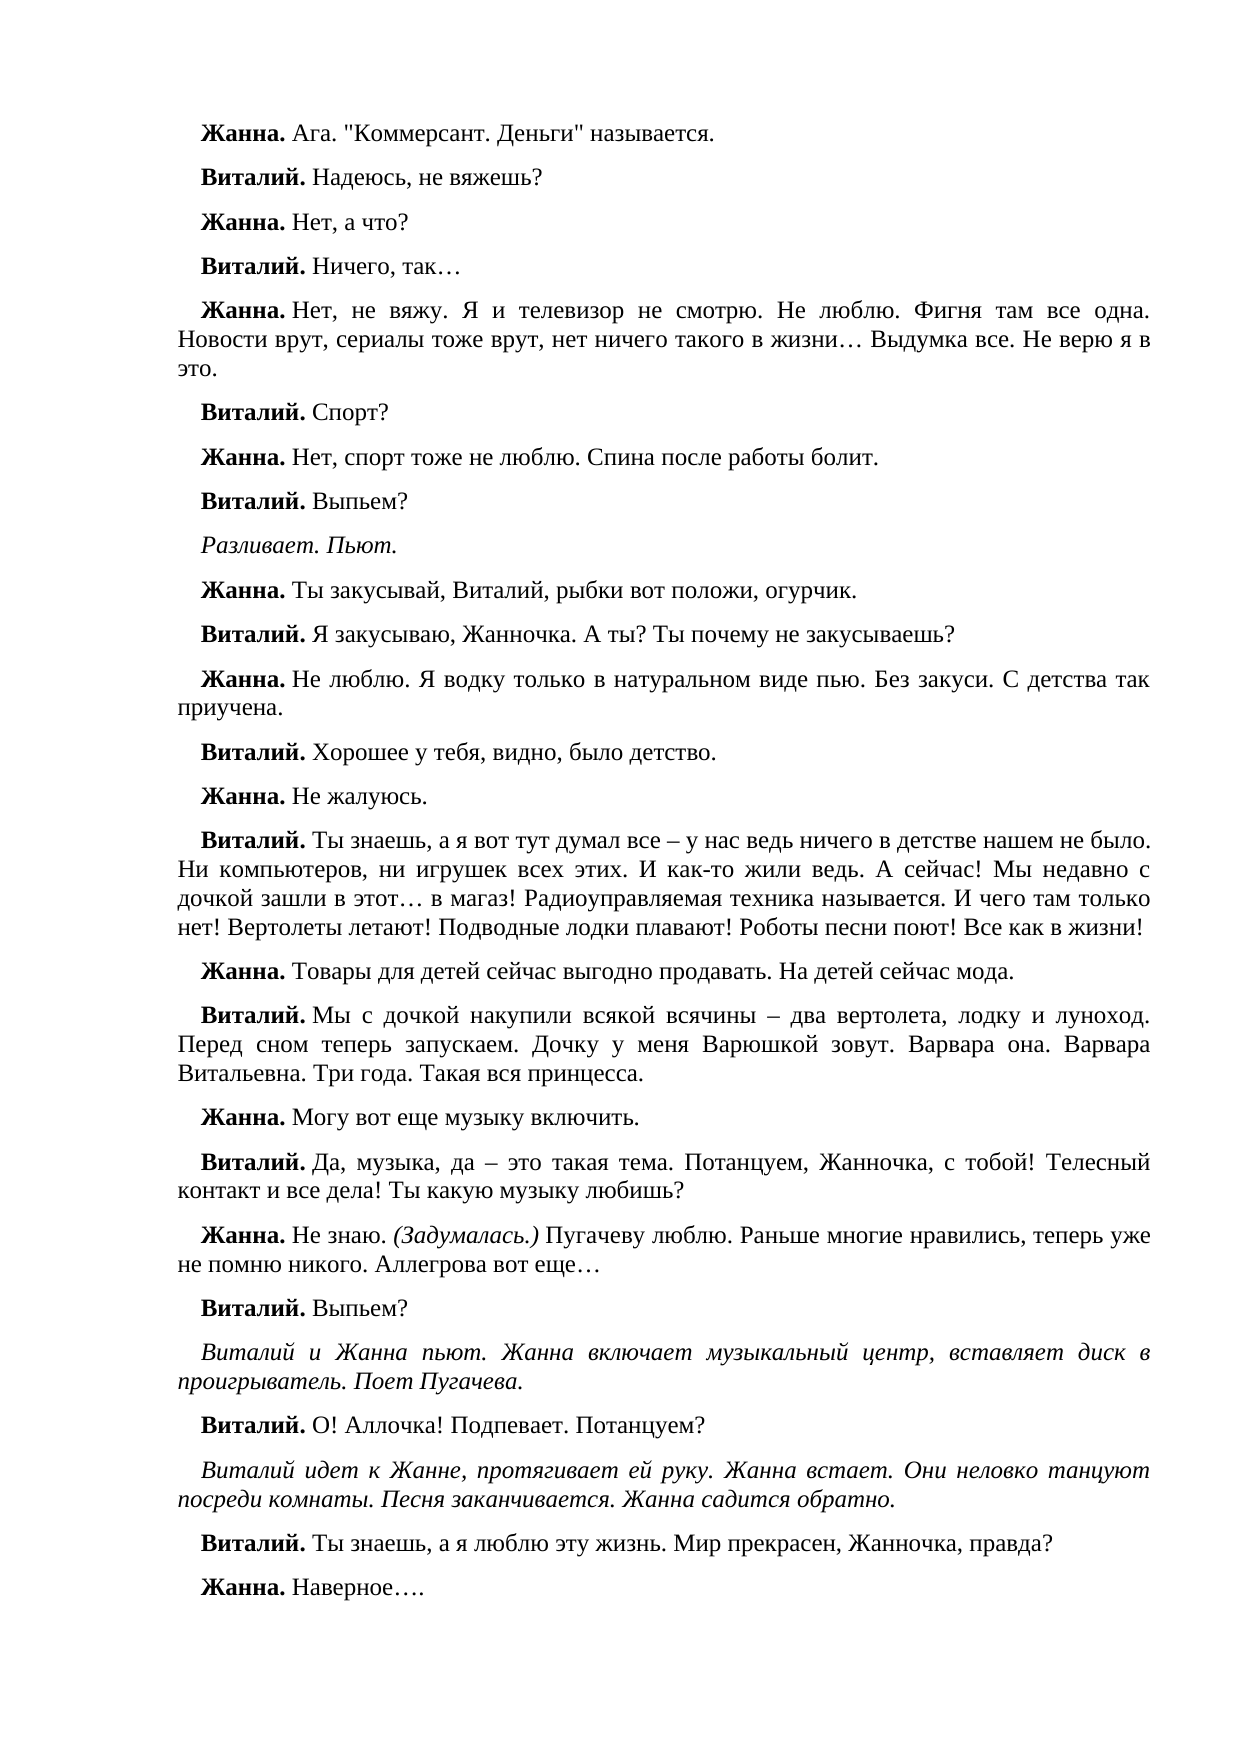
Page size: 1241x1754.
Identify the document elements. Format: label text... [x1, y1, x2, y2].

text Жанна. Нет, а что? [177, 207, 1152, 236]
text Виталий. Надеюсь, не вяжешь? [177, 162, 1152, 191]
text Виталий. Спорт? [177, 397, 1152, 426]
text Виталий. Выпьем? [177, 1293, 1152, 1322]
text Виталий. Ты знаешь, а я вот тут думал все – у нас ведь ничего в детстве нашем не было. Ни компьютеров, ни игрушек всех этих. И как-то жили ведь. А сейчас! Мы недавно с дочкой зашли в этот… в магаз! Радиоуправляемая техника называется. И чего там только нет! Вертолеты летают! Подводные лодки плавают! Роботы песни поют! Все как в жизни! [177, 826, 1152, 941]
text Жанна. Нет, не вяжу. Я и телевизор не смотрю. Не люблю. Фигня там все одна. Новости врут, сериалы тоже врут, нет ничего такого в жизни… Выдумка все. Не верю я в это. [177, 296, 1152, 382]
text Виталий. Ты знаешь, а я люблю эту жизнь. Мир прекрасен, Жанночка, правда? [177, 1528, 1152, 1557]
text Виталий. Мы с дочкой накупили всякой всячины – два вертолета, лодку и луноход. Перед сном теперь запускаем. Дочку у меня Варюшкой зовут. Варвара она. Варвара Витальевна. Три года. Такая вся принцесса. [177, 1001, 1152, 1087]
text Виталий. О! Аллочка! Подпевает. Потанцуем? [177, 1411, 1152, 1439]
text Виталий идет к Жанне, протягивает ей руку. Жанна встает. Они неловко танцуют посреди комнаты. Песня заканчивается. Жанна садится обратно. [177, 1455, 1152, 1512]
text Виталий. Хорошее у тебя, видно, было детство. [177, 737, 1152, 766]
text Жанна. Не жалуюсь. [177, 781, 1152, 810]
text Жанна. Могу вот еще музыку включить. [177, 1102, 1152, 1131]
text Виталий. Да, музыка, да – это такая тема. Потанцуем, Жанночка, с тобой! Телесный контакт и все дела! Ты какую музыку любишь? [177, 1147, 1152, 1204]
text Разливает. Пьют. [177, 531, 1152, 559]
text Жанна. Не люблю. Я водку только в натуральном виде пью. Без закуси. С детства так приучена. [177, 664, 1152, 721]
text Жанна. Не знаю. (Задумалась.) Пугачеву люблю. Раньше многие нравились, теперь уже не помню никого. Аллегрова вот еще… [177, 1220, 1152, 1277]
text Виталий. Выпьем? [177, 486, 1152, 515]
text Жанна. Наверное…. [177, 1572, 1152, 1601]
text Виталий. Ничего, так… [177, 251, 1152, 280]
text Жанна. Нет, спорт тоже не люблю. Спина после работы болит. [177, 442, 1152, 471]
text Жанна. Ты закусывай, Виталий, рыбки вот положи, огурчик. [177, 575, 1152, 604]
text Жанна. Ага. "Коммерсант. Деньги" называется. [177, 118, 1152, 147]
text Виталий. Я закусываю, Жанночка. А ты? Ты почему не закусываешь? [177, 619, 1152, 648]
text Виталий и Жанна пьют. Жанна включает музыкальный центр, вставляет диск в проигрыватель. Поет Пугачева. [177, 1337, 1152, 1395]
text Жанна. Товары для детей сейчас выгодно продавать. На детей сейчас мода. [177, 956, 1152, 985]
